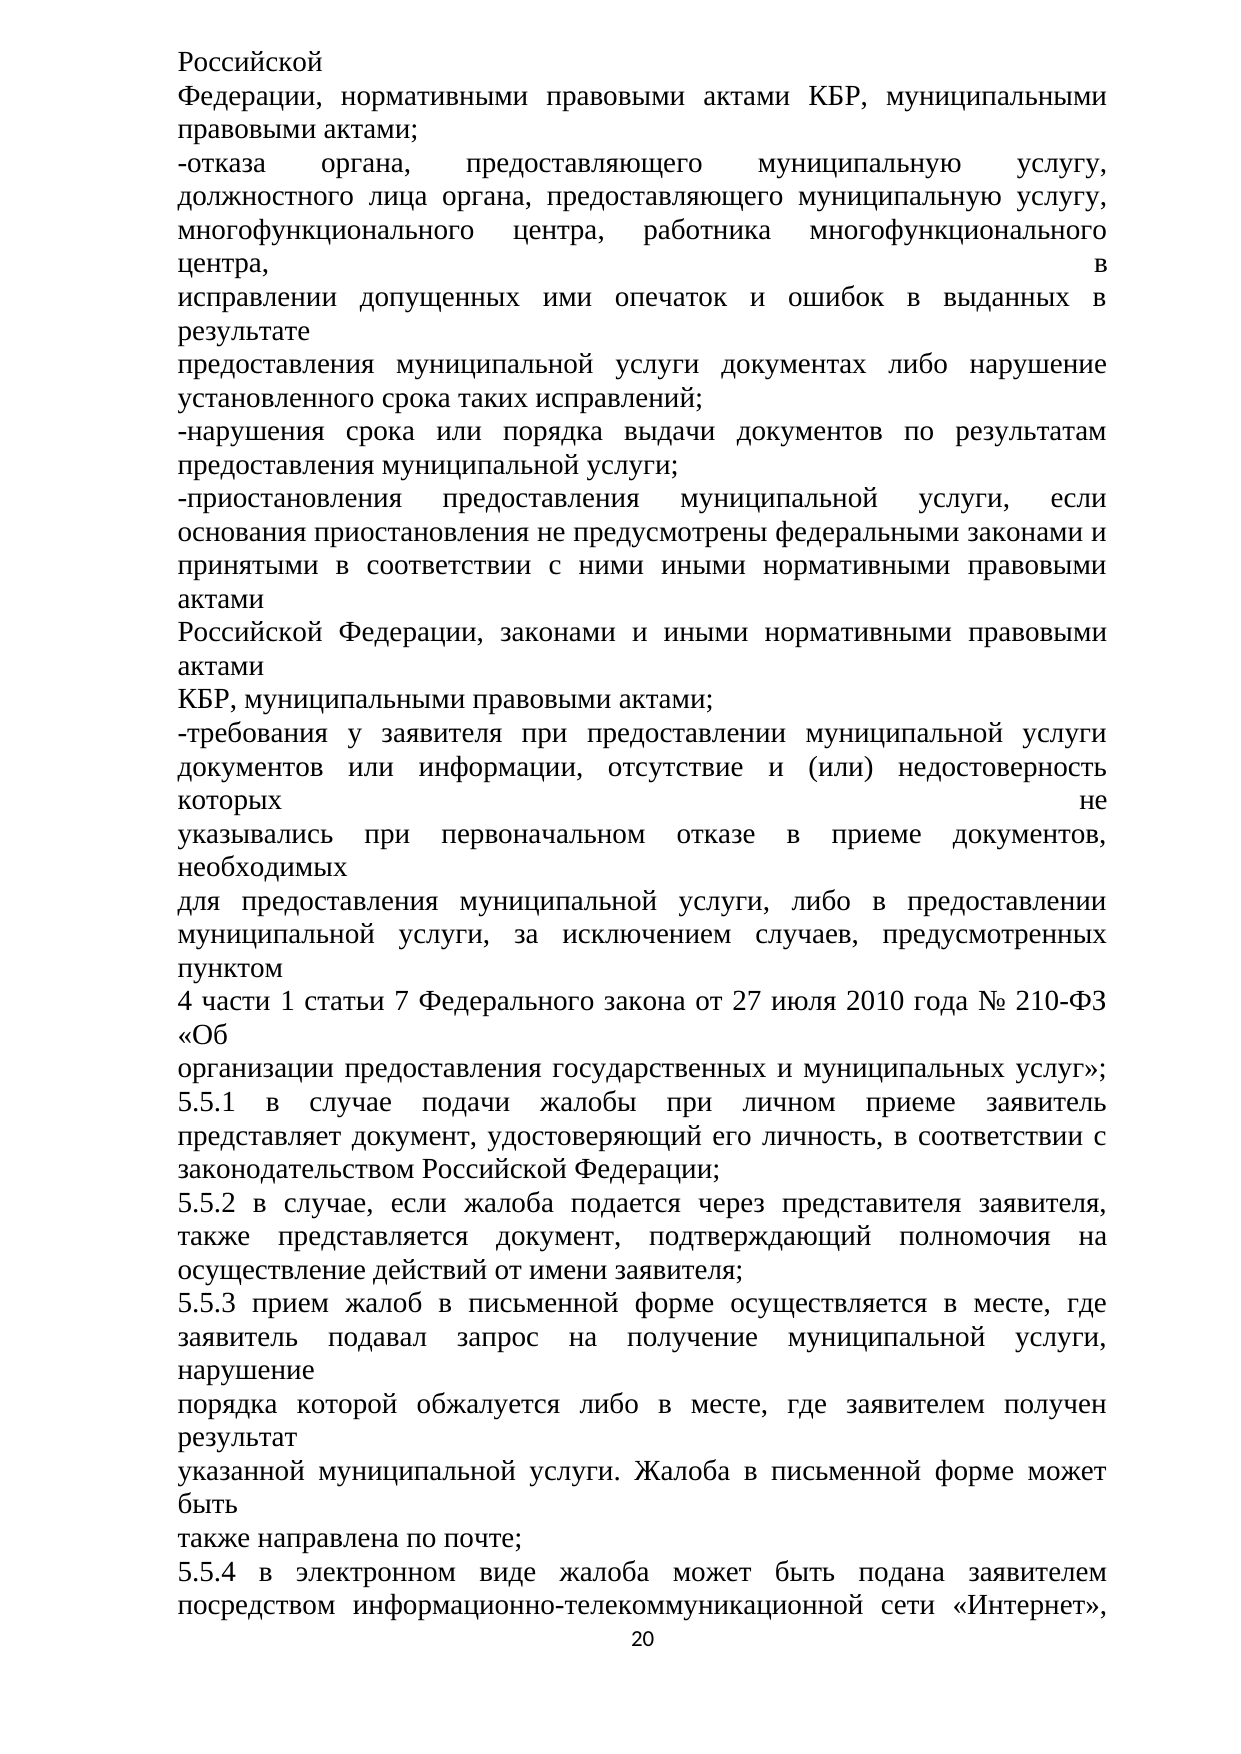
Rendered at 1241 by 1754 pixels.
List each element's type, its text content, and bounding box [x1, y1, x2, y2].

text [177, 1554, 1107, 1621]
text -требования у заявителя при предоставлении муниципальной услуги документов или информации, отсутствие и (или) недостоверность которых не указывались при первоначальном отказе в приеме документов, необходимых для предоставления муниципальной услуги, либо в предоставлении муниципальной услуги, за исключением случаев, предусмотренных пунктом 4 части 1 статьи 7 Федерального закона от 27 июля 2010 года № 210-ФЗ «Об организации предоставления государственных и муниципальных услуг»; 5.5.1 в случае подачи жалобы при личном приеме заявитель представляет документ, удостоверяющий его личность, в соответствии с законодательством Российской Федерации; [177, 715, 1107, 1185]
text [177, 44, 1107, 145]
text -отказа органа, предоставляющего муниципальную услугу, должностного лица органа, предоставляющего муниципальную услугу, многофункционального центра, работника многофункционального центра, в исправлении допущенных ими опечаток и ошибок в выданных в результате предоставления муниципальной услуги документах либо нарушение установленного срока таких исправлений; [177, 145, 1107, 413]
text 5.5.3 прием жалоб в письменной форме осуществляется в месте, где заявитель подавал запрос на получение муниципальной услуги, нарушение порядка которой обжалуется либо в месте, где заявителем получен результат указанной муниципальной услуги. Жалоба в письменной форме может быть также направлена по почте; [177, 1285, 1107, 1554]
text -приостановления предоставления муниципальной услуги, если основания приостановления не предусмотрены федеральными законами и принятыми в соответствии с ними иными нормативными правовыми актами Российской Федерации, законами и иными нормативными правовыми актами КБР, муниципальными правовыми актами; [177, 480, 1107, 715]
text 5.5.2 в случае, если жалоба подается через представителя заявителя, также представляется документ, подтверждающий полномочия на осуществление действий от имени заявителя; [177, 1185, 1107, 1285]
text -нарушения срока или порядка выдачи документов по результатам предоставления муниципальной услуги; [177, 413, 1107, 480]
